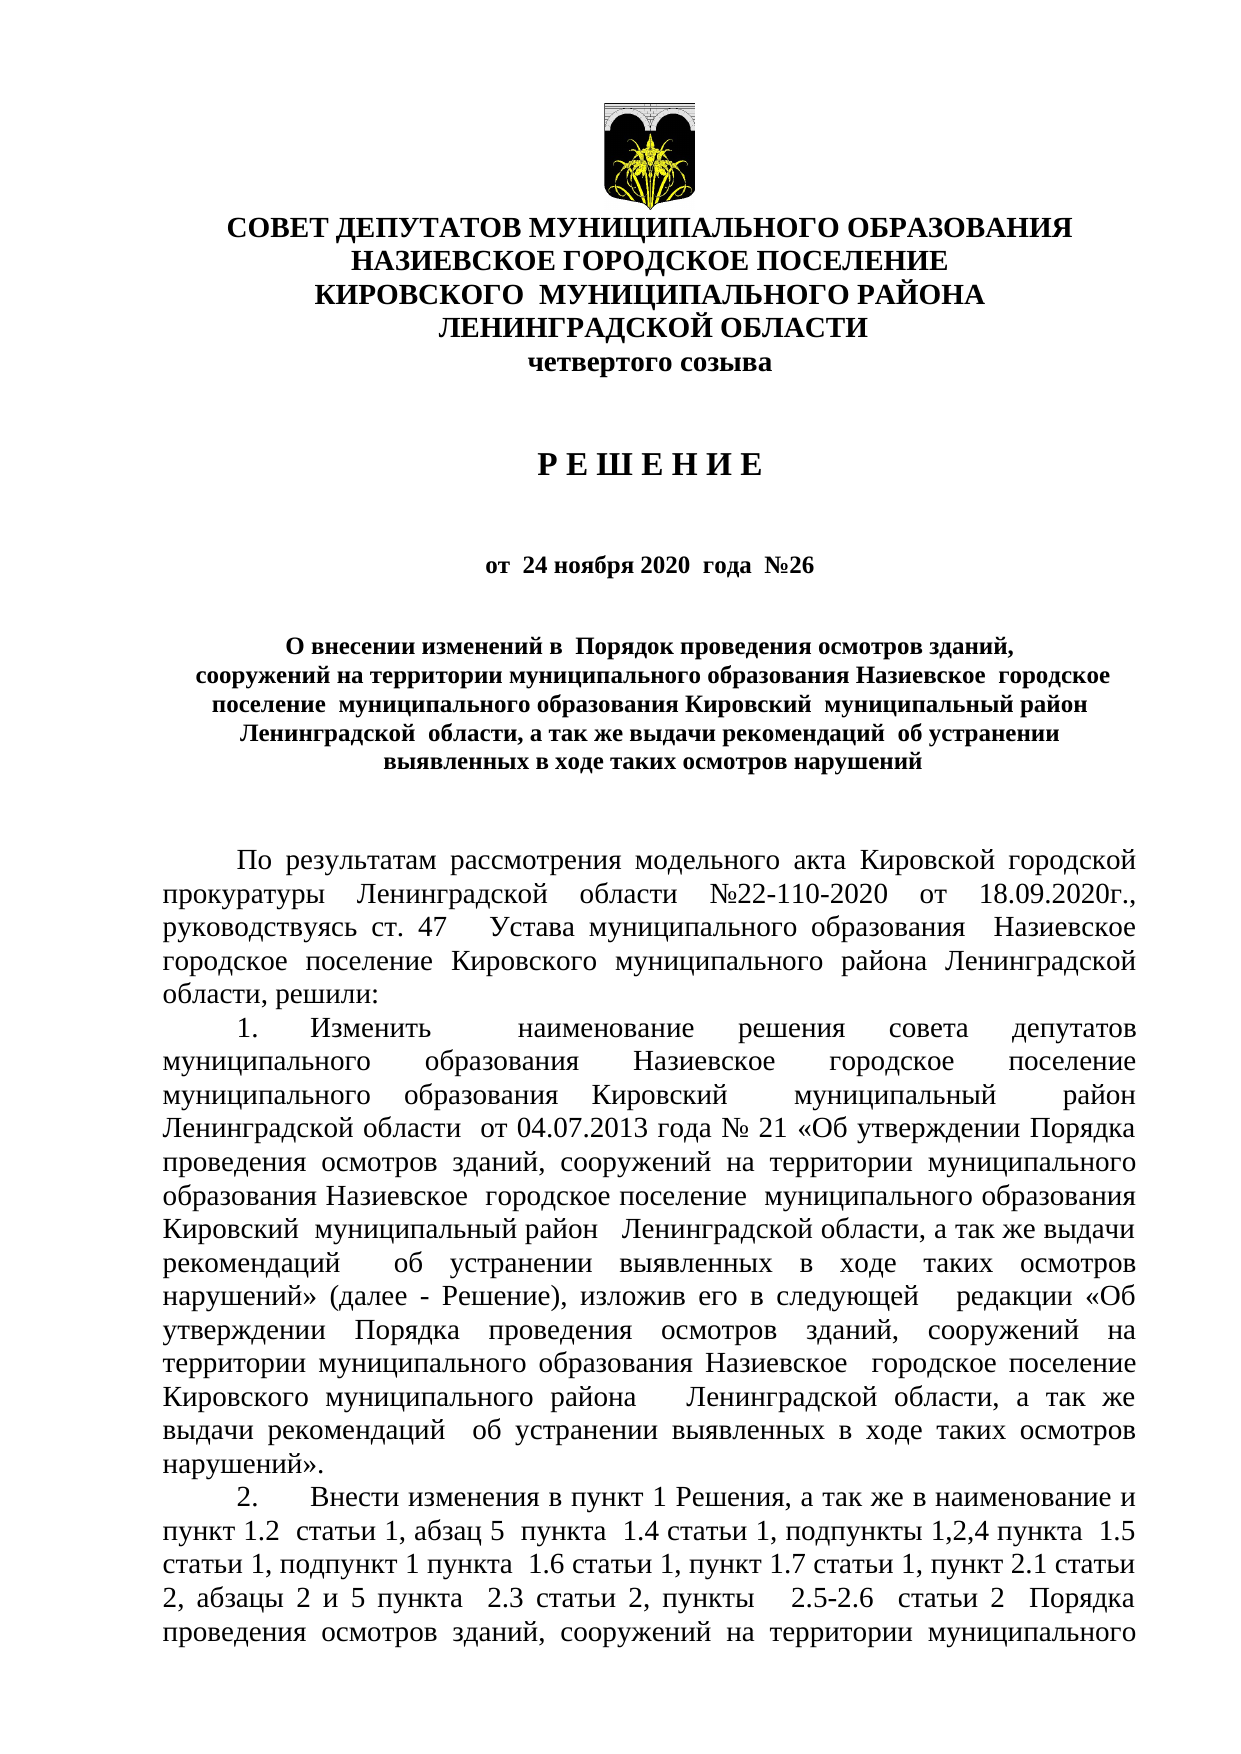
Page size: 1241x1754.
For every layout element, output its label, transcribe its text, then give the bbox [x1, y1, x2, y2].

text Р Е Ш Е Н И Е [162, 444, 1137, 483]
text НАЗИЕВСКОЕ ГОРОДСКОЕ ПОСЕЛЕНИЕ [162, 243, 1137, 277]
list Изменить наименование решения совета депутатов муниципального образования Назиевское городское поселение муниципального образования Кировский муниципальный район Ленинградской области от 04.07.2013 года № 21 «Об утверждении Порядка проведения осмотров зданий, сооружений на территории муниципального образования Назиевское городское поселение муниципального образования Кировский муниципальный район Ленинградской области, а так же выдачи рекомендаций об устранении выявленных в ходе таких осмотров нарушений» (далее - Решение), изложив его в следующей редакции «Об утверждении Порядка проведения осмотров зданий, сооружений на территории муниципального образования Назиевское городское поселение Кировского муниципального района Ленинградской области, а так же выдачи рекомендаций об устранении выявленных в ходе таких осмотров нарушений». [162, 1010, 1137, 1479]
text четвертого созыва [162, 344, 1137, 377]
text от 24 ноября 2020 года №26 [162, 550, 1137, 579]
text ЛЕНИНГРАДСКОЙ ОБЛАСТИ [162, 310, 1137, 344]
text КИРОВСКОГО МУНИЦИПАЛЬНОГО РАЙОНА [162, 277, 1137, 310]
text СОВЕТ ДЕПУТАТОВ МУНИЦИПАЛЬНОГО ОБРАЗОВАНИЯ [162, 210, 1137, 243]
text О внесении изменений в Порядок проведения осмотров зданий, [162, 631, 1137, 660]
text выявленных в ходе таких осмотров нарушений [162, 746, 1137, 775]
text сооружений на территории муниципального образования Назиевское городское поселение муниципального образования Кировский муниципальный район Ленинградской области, а так же выдачи рекомендаций об устранении [162, 660, 1137, 746]
text По результатам рассмотрения модельного акта Кировской городской прокуратуры Ленинградской области №22-110-2020 от 18.09.2020г., руководствуясь ст. 47 Устава муниципального образования Назиевское городское поселение Кировского муниципального района Ленинградской области, решили: [162, 842, 1137, 1010]
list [162, 1479, 1137, 1647]
picture [604, 103, 695, 210]
